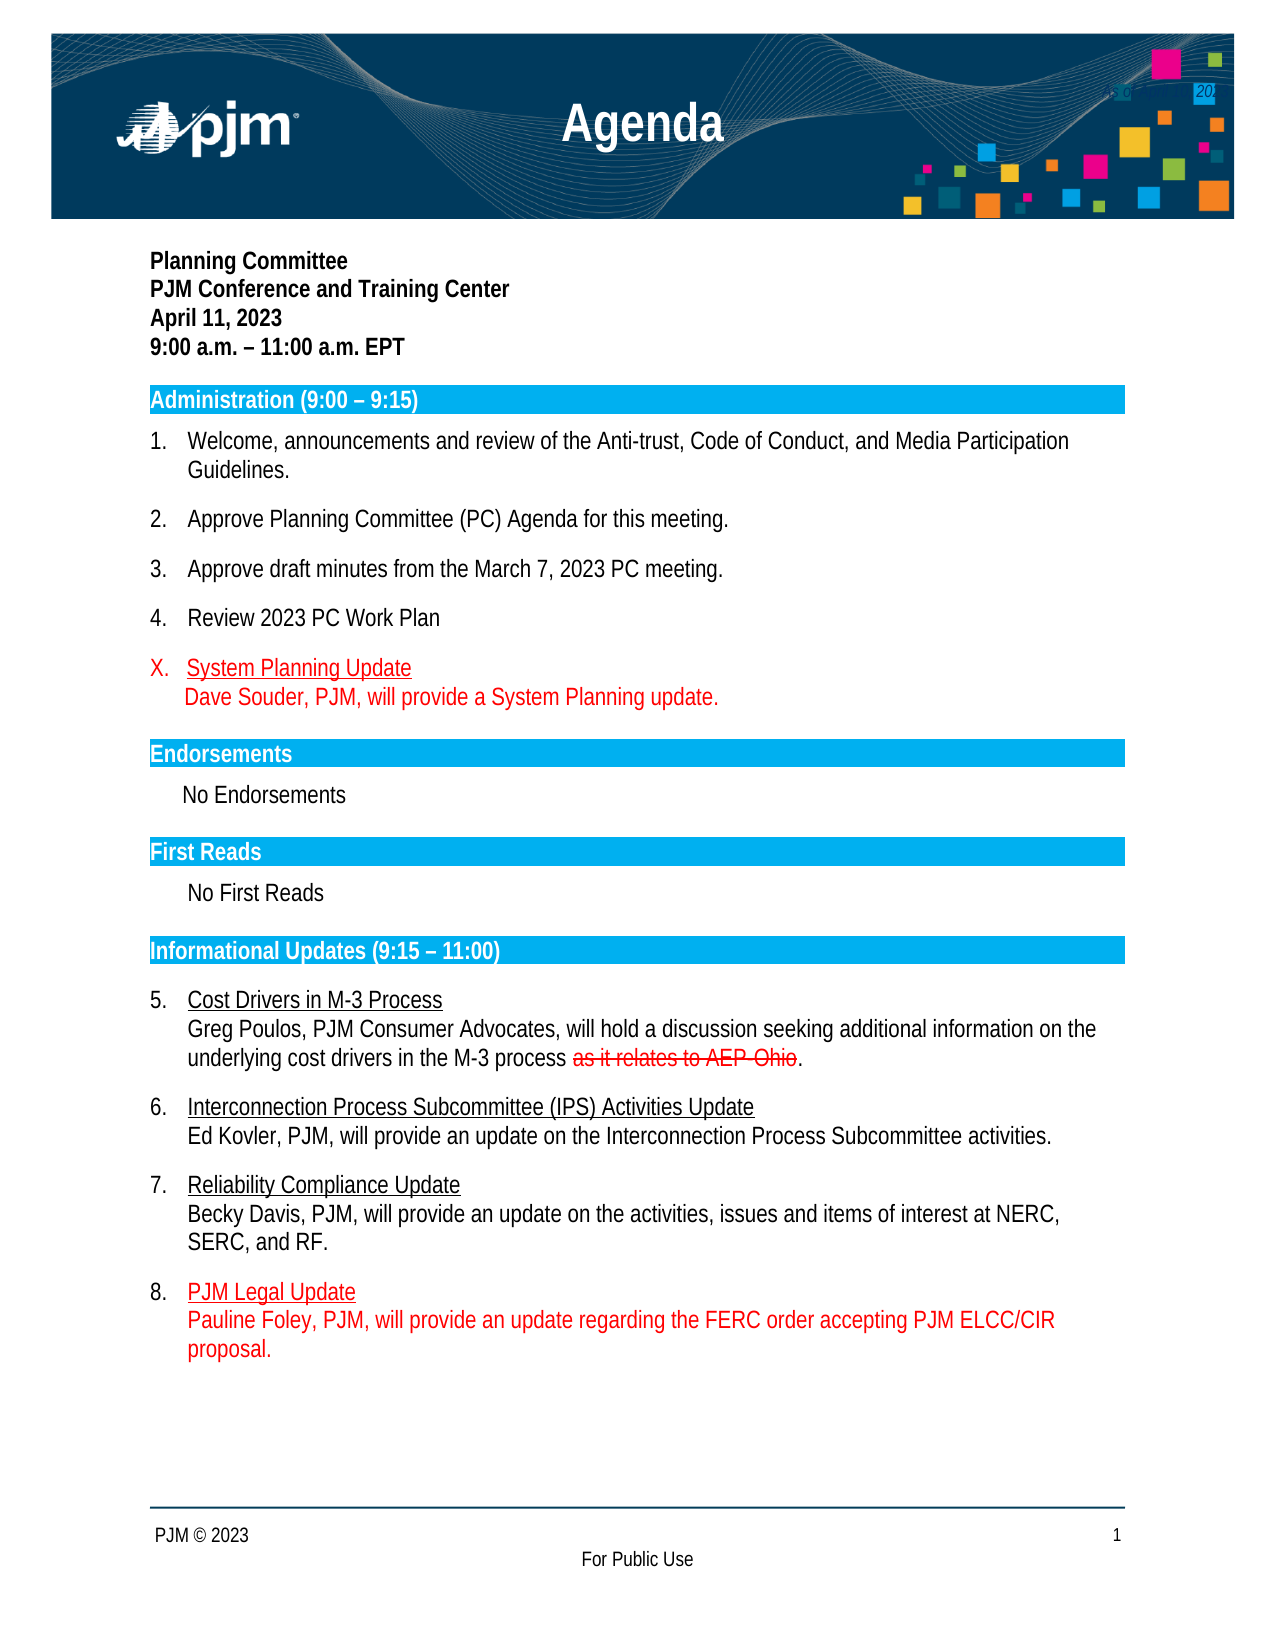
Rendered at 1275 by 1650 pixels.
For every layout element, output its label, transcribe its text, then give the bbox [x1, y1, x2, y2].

list Cost Drivers in M-3 Process [150, 985, 1125, 1014]
list Review 2023 PC Work Plan [150, 603, 1125, 632]
text Planning Committee [150, 246, 1125, 274]
list X. System Planning Update [150, 653, 1125, 682]
list Reliability Compliance Update Becky Davis, PJM, will provide an update on the activities, issues and items of interest at NERC, SERC, and RF. [150, 1170, 1125, 1256]
subtitle Endorsements [150, 739, 1125, 767]
subtitle Administration (9:00 – 9:15) [150, 385, 1125, 414]
text PJM Conference and Training Center [150, 274, 1125, 303]
list Interconnection Process Subcommittee (IPS) Activities Update [150, 1092, 1125, 1121]
text 9:00 a.m. – 11:00 a.m. EPT [150, 332, 1125, 360]
picture [51, 32, 1235, 219]
list Dave Souder, PJM, will provide a System Planning update. [150, 682, 1125, 710]
list Approve Planning Committee (PC) Agenda for this meeting. [150, 504, 1125, 533]
list No First Reads [187, 878, 1125, 907]
list Greg Poulos, PJM Consumer Advocates, will hold a discussion seeking additional information on the underlying cost drivers in the M-3 process as it relates to AEP-Ohio. [187, 1014, 1125, 1071]
subtitle Informational Updates (9:15 – 11:00) [150, 936, 1125, 964]
subtitle First Reads [150, 837, 1125, 866]
list No Endorsements [159, 780, 1125, 809]
list Ed Kovler, PJM, will provide an update on the Interconnection Process Subcommittee activities. [187, 1121, 1125, 1149]
list Welcome, announcements and review of the Anti-trust, Code of Conduct, and Media Participation Guidelines. [150, 426, 1125, 484]
list PJM Legal Update [150, 1277, 1125, 1306]
list Approve draft minutes from the March 7, 2023 PC meeting. [150, 554, 1125, 583]
list Pauline Foley, PJM, will provide an update regarding the FERC order accepting PJM ELCC/CIR proposal. [187, 1306, 1125, 1363]
text April 11, 2023 [150, 303, 1125, 332]
